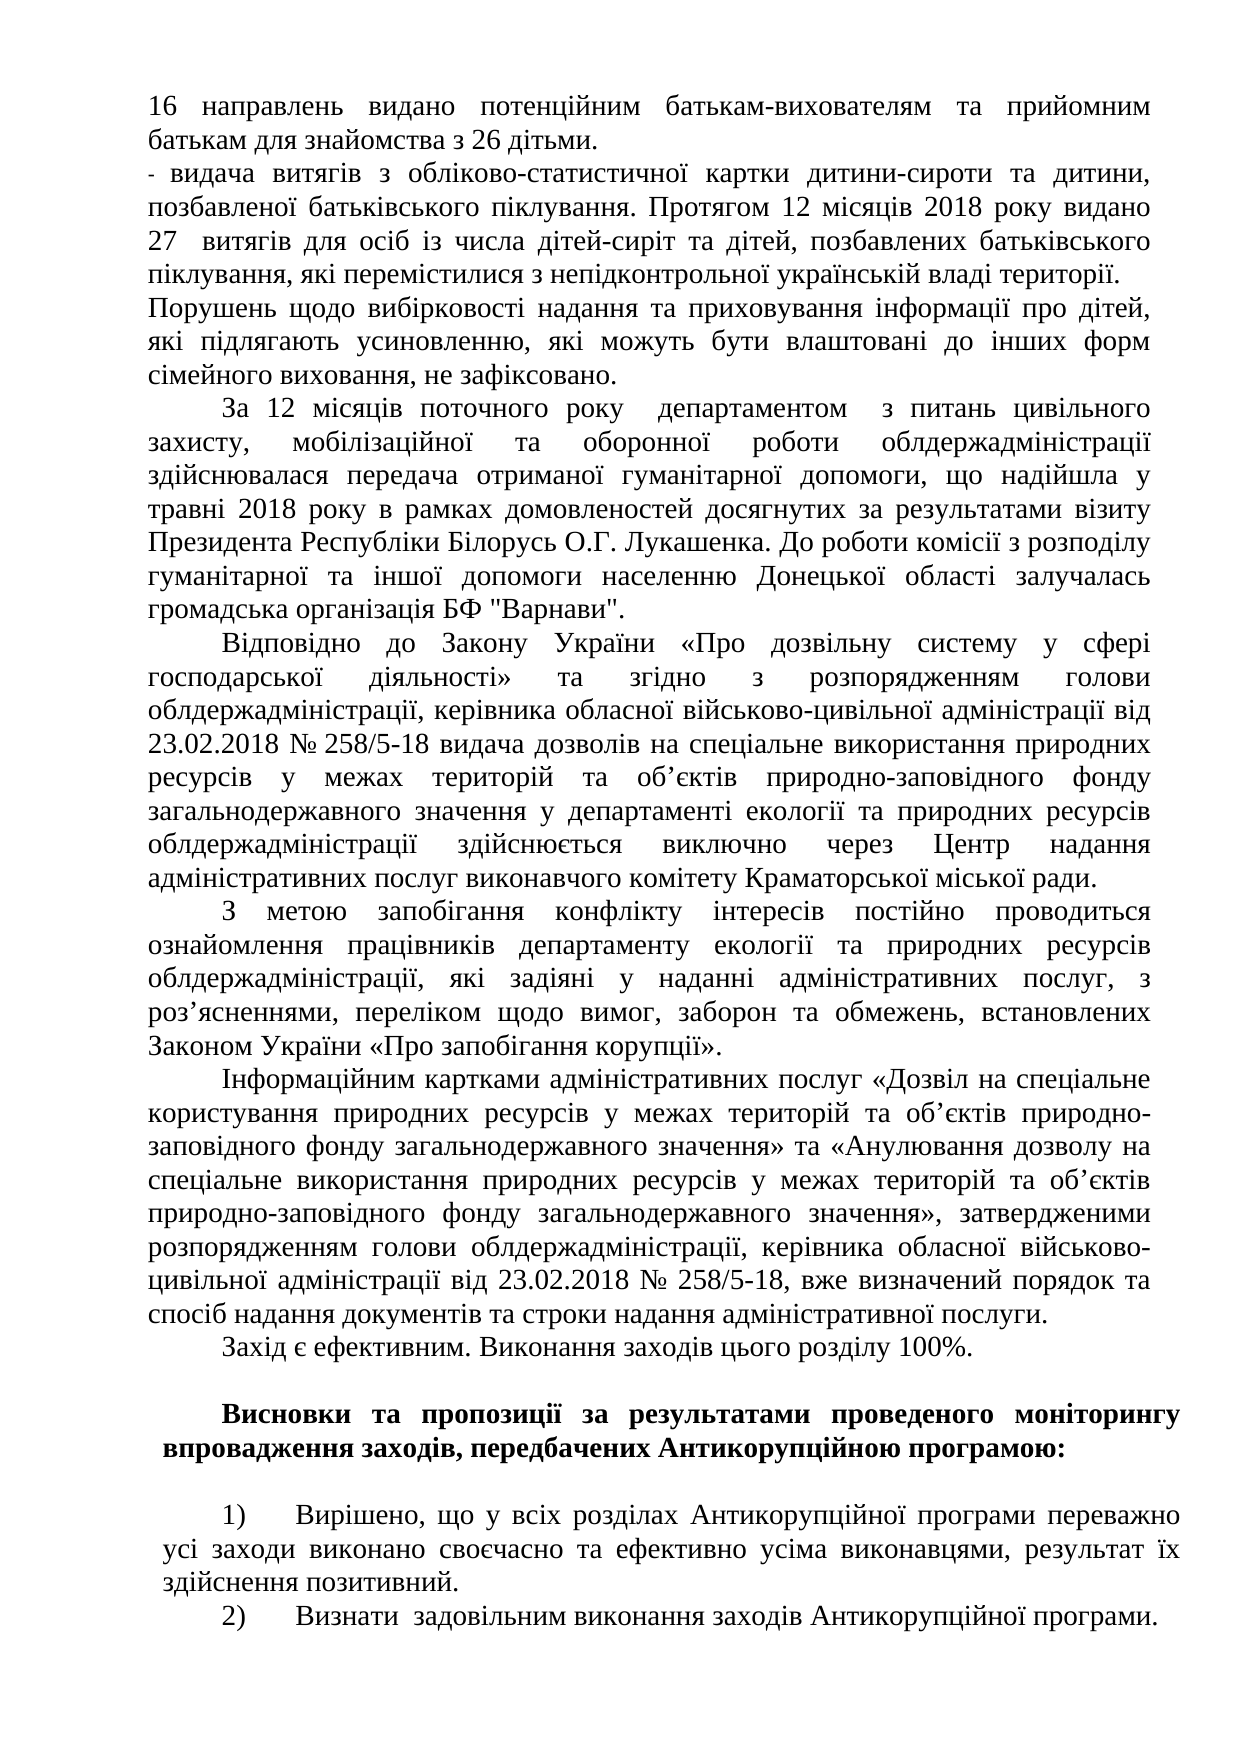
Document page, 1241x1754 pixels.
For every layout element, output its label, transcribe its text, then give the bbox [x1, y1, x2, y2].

text Захід є ефективним. Виконання заходів цього розділу 100%. [148, 1329, 1152, 1363]
list Вирішено, що у всіх розділах Антикорупційної програми переважно усі заходи виконано своєчасно та ефективно усіма виконавцями, результат їх здійснення позитивний. [162, 1497, 1181, 1598]
text - видача витягів з обліково-статистичної картки дитини-сироти та дитини, позбавленої батьківського піклування. Протягом 12 місяців 2018 року видано 27 витягів для осіб із числа дітей-сиріт та дітей, позбавлених батьківського піклування, які перемістилися з непідконтрольної українській владі території. [148, 156, 1152, 290]
text З метою запобігання конфлікту інтересів постійно проводиться ознайомлення працівників департаменту екології та природних ресурсів облдержадміністрації, які задіяні у наданні адміністративних послуг, з роз’ясненнями, переліком щодо вимог, заборон та обмежень, встановлених Законом України «Про запобігання корупції». [148, 893, 1152, 1061]
text Порушень щодо вибірковості надання та приховування інформації про дітей, які підлягають усиновленню, які можуть бути влаштовані до інших форм сімейного виховання, не зафіксовано. [148, 290, 1152, 390]
list Визнати задовільним виконання заходів Антикорупційної програми. [162, 1598, 1181, 1631]
text Відповідно до Закону України «Про дозвільну систему у сфері господарської діяльності» та згідно з розпорядженням голови облдержадміністрації, керівника обласної військово-цивільної адміністрації від 23.02.2018 № 258/5-18 видача дозволів на спеціальне використання природних ресурсів у межах територій та об’єктів природно-заповідного фонду загальнодержавного значення у департаменті екології та природних ресурсів облдержадміністрації здійснюється виключно через Центр надання адміністративних послуг виконавчого комітету Краматорської міської ради. [148, 625, 1152, 893]
text 16 направлень видано потенційним батькам-вихователям та прийомним батькам для знайомства з 26 дітьми. [148, 88, 1152, 156]
text Інформаційним картками адміністративних послуг «Дозвіл на спеціальне користування природних ресурсів у межах територій та об’єктів природно-заповідного фонду загальнодержавного значення» та «Анулювання дозволу на спеціальне використання природних ресурсів у межах територій та об’єктів природно-заповідного фонду загальнодержавного значення», затвердженими розпорядженням голови облдержадміністрації, керівника обласної військово-цивільної адміністрації від 23.02.2018 № 258/5-18, вже визначений порядок та спосіб надання документів та строки надання адміністративної послуги. [148, 1061, 1152, 1329]
text За 12 місяців поточного року департаментом з питань цивільного захисту, мобілізаційної та оборонної роботи облдержадміністрації здійснювалася передача отриманої гуманітарної допомоги, що надійшла у травні 2018 року в рамках домовленостей досягнутих за результатами візиту Президента Республіки Білорусь О.Г. Лукашенка. До роботи комісії з розподілу гуманітарної та іншої допомоги населенню Донецької області залучалась громадська організація БФ "Варнави". [148, 390, 1152, 625]
text Висновки та пропозиції за результатами проведеного моніторингу впровадження заходів, передбачених Антикорупційною програмою: [162, 1397, 1181, 1464]
